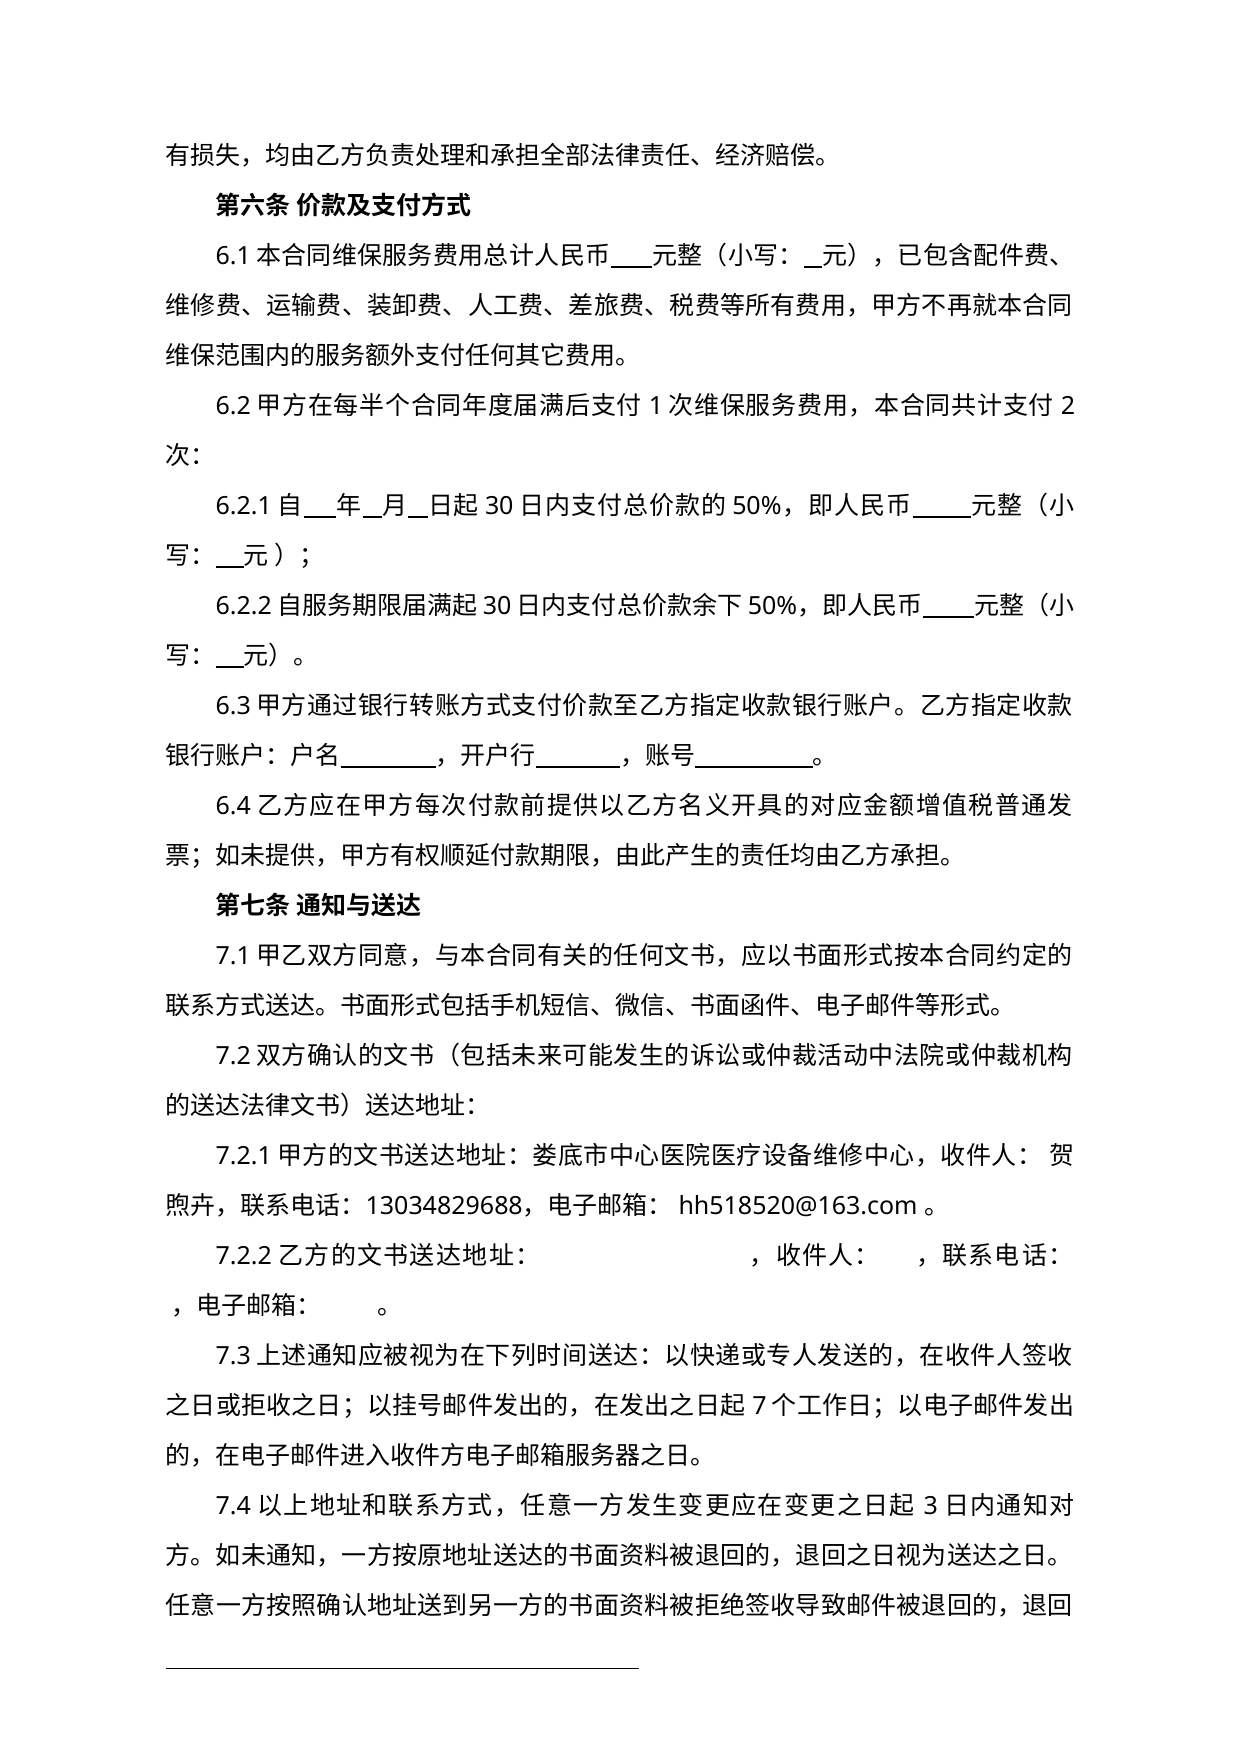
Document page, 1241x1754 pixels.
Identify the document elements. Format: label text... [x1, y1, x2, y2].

text 6.2甲方在每半个合同年度届满后支付1次维保服务费用，本合同共计支付2次： [165, 374, 1075, 474]
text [165, 1474, 1075, 1624]
text 7.2双方确认的文书（包括未来可能发生的诉讼或仲裁活动中法院或仲裁机构的送达法律文书）送达地址： [165, 1024, 1075, 1124]
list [165, 124, 1075, 174]
text 6.3甲方通过银行转账方式支付价款至乙方指定收款银行账户。乙方指定收款银行账户：户名 ，开户行 ，账号 。 [165, 674, 1075, 774]
text 7.2.2乙方的文书送达地址： ，收件人： ，联系电话： ，电子邮箱： 。 [165, 1224, 1075, 1324]
text 6.4乙方应在甲方每次付款前提供以乙方名义开具的对应金额增值税普通发票；如未提供，甲方有权顺延付款期限，由此产生的责任均由乙方承担。 [165, 774, 1075, 874]
text 7.1甲乙双方同意，与本合同有关的任何文书，应以书面形式按本合同约定的联系方式送达。书面形式包括手机短信、微信、书面函件、电子邮件等形式。 [165, 924, 1075, 1024]
text 6.1本合同维保服务费用总计人民币 元整（小写： 元），已包含配件费、维修费、运输费、装卸费、人工费、差旅费、税费等所有费用，甲方不再就本合同维保范围内的服务额外支付任何其它费用。 [165, 224, 1075, 374]
text 7.2.1甲方的文书送达地址：娄底市中心医院医疗设备维修中心，收件人： 贺煦卉，联系电话：13034829688，电子邮箱： hh518520@163.com 。 [165, 1124, 1075, 1224]
text 6.2.2自服务期限届满起30日内支付总价款余下50%，即人民币 元整（小写： 元）。 [165, 574, 1075, 674]
text 6.2.1自 年 月 日起30日内支付总价款的50%，即人民币 元整（小写： 元 ）； [165, 474, 1075, 574]
text 第七条 通知与送达 [165, 874, 1075, 924]
text 7.3上述通知应被视为在下列时间送达：以快递或专人发送的，在收件人签收之日或拒收之日；以挂号邮件发出的，在发出之日起7个工作日；以电子邮件发出的，在电子邮件进入收件方电子邮箱服务器之日。 [165, 1324, 1075, 1474]
list 第六条 价款及支付方式 [165, 174, 1075, 224]
